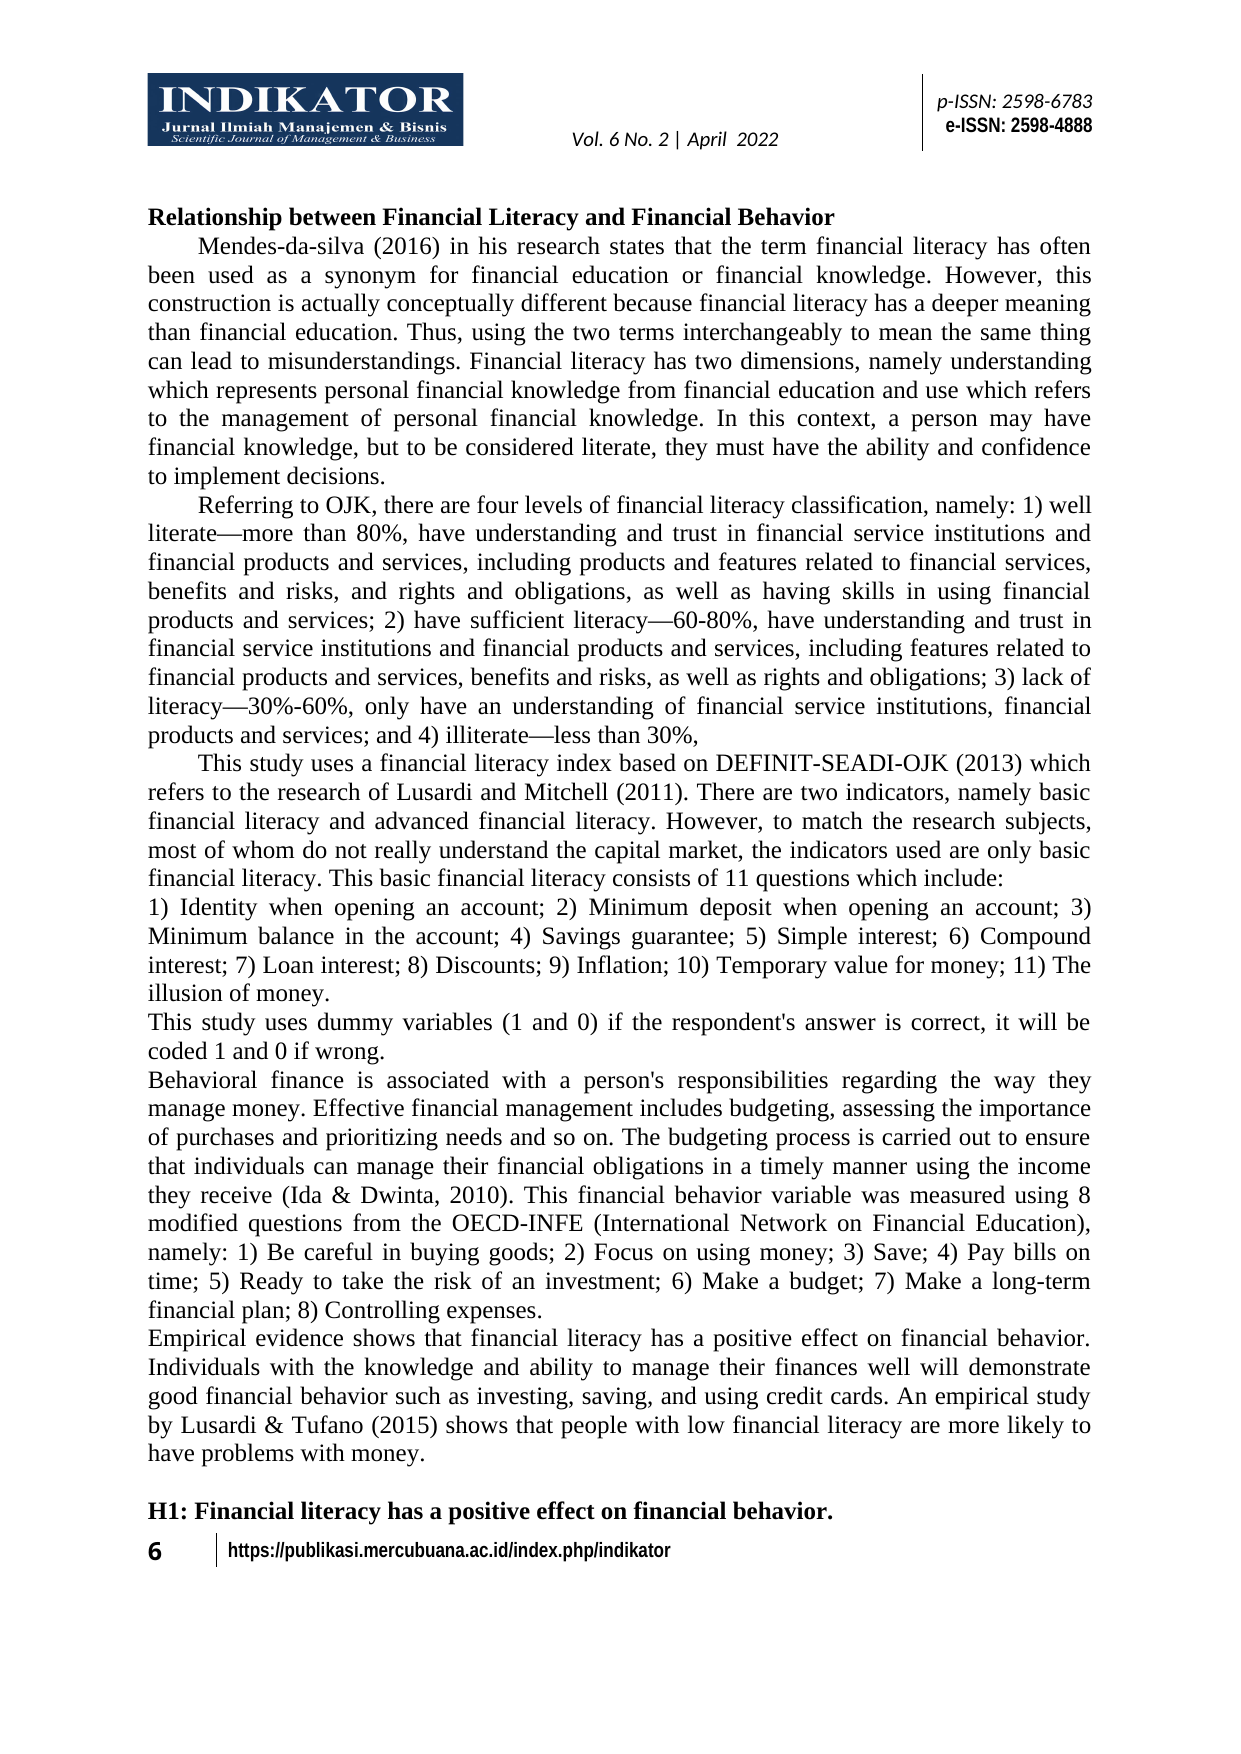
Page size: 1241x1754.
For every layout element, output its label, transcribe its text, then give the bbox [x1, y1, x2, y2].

text Relationship between Financial Literacy and Financial Behavior [148, 202, 1092, 231]
text This study uses a financial literacy index based on DEFINIT-SEADI-OJK (2013) which refers to the research of Lusardi and Mitchell (2011). There are two indicators, namely basic financial literacy and advanced financial literacy. However, to match the research subjects, most of whom do not really understand the capital market, the indicators used are only basic financial literacy. This basic financial literacy consists of 11 questions which include: [148, 748, 1092, 892]
text Referring to OJK, there are four levels of financial literacy classification, namely: 1) well literate—more than 80%, have understanding and trust in financial service institutions and financial products and services, including products and features related to financial services, benefits and risks, and rights and obligations, as well as having skills in using financial products and services; 2) have sufficient literacy—60-80%, have understanding and trust in financial service institutions and financial products and services, including features related to financial products and services, benefits and risks, as well as rights and obligations; 3) lack of literacy—30%-60%, only have an understanding of financial service institutions, financial products and services; and 4) illiterate—less than 30%, [148, 490, 1092, 748]
text Mendes-da-silva (2016) in his research states that the term financial literacy has often been used as a synonym for financial education or financial knowledge. However, this construction is actually conceptually different because financial literacy has a deeper meaning than financial education. Thus, using the two terms interchangeably to mean the same thing can lead to misunderstandings. Financial literacy has two dimensions, namely understanding which represents personal financial knowledge from financial education and use which refers to the management of personal financial knowledge. In this context, a person may have financial knowledge, but to be considered literate, they must have the ability and confidence to implement decisions. [148, 231, 1092, 490]
picture [147, 73, 464, 146]
text Behavioral finance is associated with a person's responsibilities regarding the way they manage money. Effective financial management includes budgeting, assessing the importance of purchases and prioritizing needs and so on. The budgeting process is carried out to ensure that individuals can manage their financial obligations in a timely manner using the income they receive (Ida & Dwinta, 2010). This financial behavior variable was measured using 8 modified questions from the OECD-INFE (International Network on Financial Education), namely: 1) Be careful in buying goods; 2) Focus on using money; 3) Save; 4) Pay bills on time; 5) Ready to take the risk of an investment; 6) Make a budget; 7) Make a long-term financial plan; 8) Controlling expenses. [148, 1065, 1092, 1323]
text H1: Financial literacy has a positive effect on financial behavior. [148, 1496, 1092, 1525]
text This study uses dummy variables (1 and 0) if the respondent's answer is correct, it will be coded 1 and 0 if wrong. [148, 1007, 1092, 1065]
text Empirical evidence shows that financial literacy has a positive effect on financial behavior. Individuals with the knowledge and ability to manage their finances well will demonstrate good financial behavior such as investing, saving, and using credit cards. An empirical study by Lusardi & Tufano (2015) shows that people with low financial literacy are more likely to have problems with money. [148, 1323, 1092, 1467]
text 1) Identity when opening an account; 2) Minimum deposit when opening an account; 3) Minimum balance in the account; 4) Savings guarantee; 5) Simple interest; 6) Compound interest; 7) Loan interest; 8) Discounts; 9) Inflation; 10) Temporary value for money; 11) The illusion of money. [148, 892, 1092, 1007]
